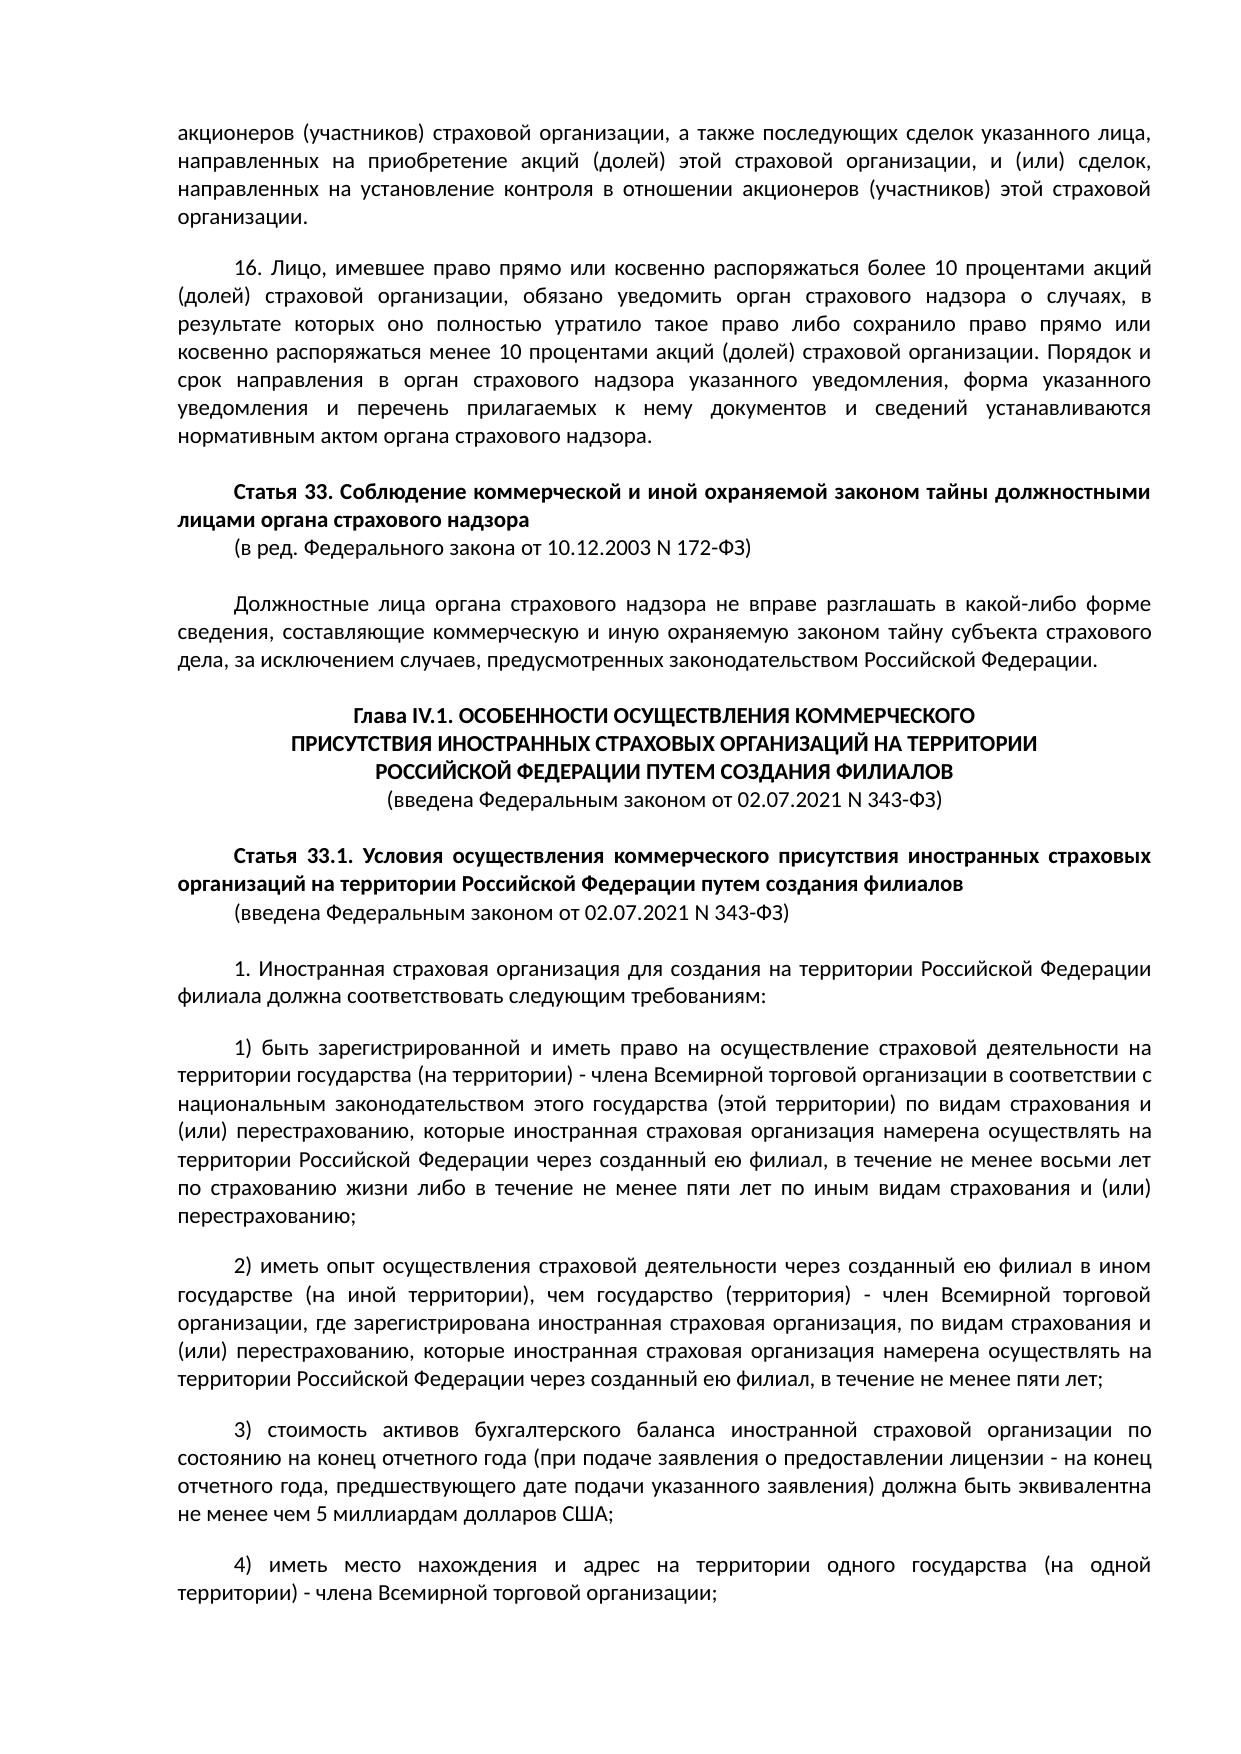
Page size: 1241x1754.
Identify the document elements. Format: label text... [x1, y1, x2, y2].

text 16. Лицо, имевшее право прямо или косвенно распоряжаться более 10 процентами акций (долей) страховой организации, обязано уведомить орган страхового надзора о случаях, в результате которых оно полностью утратило такое право либо сохранило право прямо или косвенно распоряжаться менее 10 процентами акций (долей) страховой организации. Порядок и срок направления в орган страхового надзора указанного уведомления, форма указанного уведомления и перечень прилагаемых к нему документов и сведений устанавливаются нормативным актом органа страхового надзора. [177, 253, 1152, 449]
text 1. Иностранная страховая организация для создания на территории Российской Федерации филиала должна соответствовать следующим требованиям: [177, 954, 1152, 1010]
text 1) быть зарегистрированной и иметь право на осуществление страховой деятельности на территории государства (на территории) - члена Всемирной торговой организации в соответствии с национальным законодательством этого государства (этой территории) по видам страхования и (или) перестрахованию, которые иностранная страховая организация намерена осуществлять на территории Российской Федерации через созданный ею филиал, в течение не менее восьми лет по страхованию жизни либо в течение не менее пяти лет по иным видам страхования и (или) перестрахованию; [177, 1033, 1152, 1229]
text Должностные лица органа страхового надзора не вправе разглашать в какой-либо форме сведения, составляющие коммерческую и иную охраняемую законом тайну субъекта страхового дела, за исключением случаев, предусмотренных законодательством Российской Федерации. [177, 589, 1152, 673]
text 3) стоимость активов бухгалтерского баланса иностранной страховой организации по состоянию на конец отчетного года (при подаче заявления о предоставлении лицензии - на конец отчетного года, предшествующего дате подачи указанного заявления) должна быть эквивалентна не менее чем 5 миллиардам долларов США; [177, 1415, 1152, 1527]
title Статья 33. Соблюдение коммерческой и иной охраняемой законом тайны должностными лицами органа страхового надзора [177, 477, 1152, 533]
title Глава IV.1. ОСОБЕННОСТИ ОСУЩЕСТВЛЕНИЯ КОММЕРЧЕСКОГО [177, 701, 1152, 729]
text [177, 118, 1152, 230]
text (введена Федеральным законом от 02.07.2021 N 343-ФЗ) [177, 786, 1152, 813]
text (введена Федеральным законом от 02.07.2021 N 343-ФЗ) [177, 898, 1152, 926]
text 4) иметь место нахождения и адрес на территории одного государства (на одной территории) - члена Всемирной торговой организации; [177, 1550, 1152, 1606]
text (в ред. Федерального закона от 10.12.2003 N 172-ФЗ) [177, 533, 1152, 561]
title Статья 33.1. Условия осуществления коммерческого присутствия иностранных страховых организаций на территории Российской Федерации путем создания филиалов [177, 842, 1152, 898]
text 2) иметь опыт осуществления страховой деятельности через созданный ею филиал в ином государстве (на иной территории), чем государство (территория) - член Всемирной торговой организации, где зарегистрирована иностранная страховая организация, по видам страхования и (или) перестрахованию, которые иностранная страховая организация намерена осуществлять на территории Российской Федерации через созданный ею филиал, в течение не менее пяти лет; [177, 1252, 1152, 1392]
title ПРИСУТСТВИЯ ИНОСТРАННЫХ СТРАХОВЫХ ОРГАНИЗАЦИЙ НА ТЕРРИТОРИИ [177, 729, 1152, 757]
title РОССИЙСКОЙ ФЕДЕРАЦИИ ПУТЕМ СОЗДАНИЯ ФИЛИАЛОВ [177, 757, 1152, 786]
